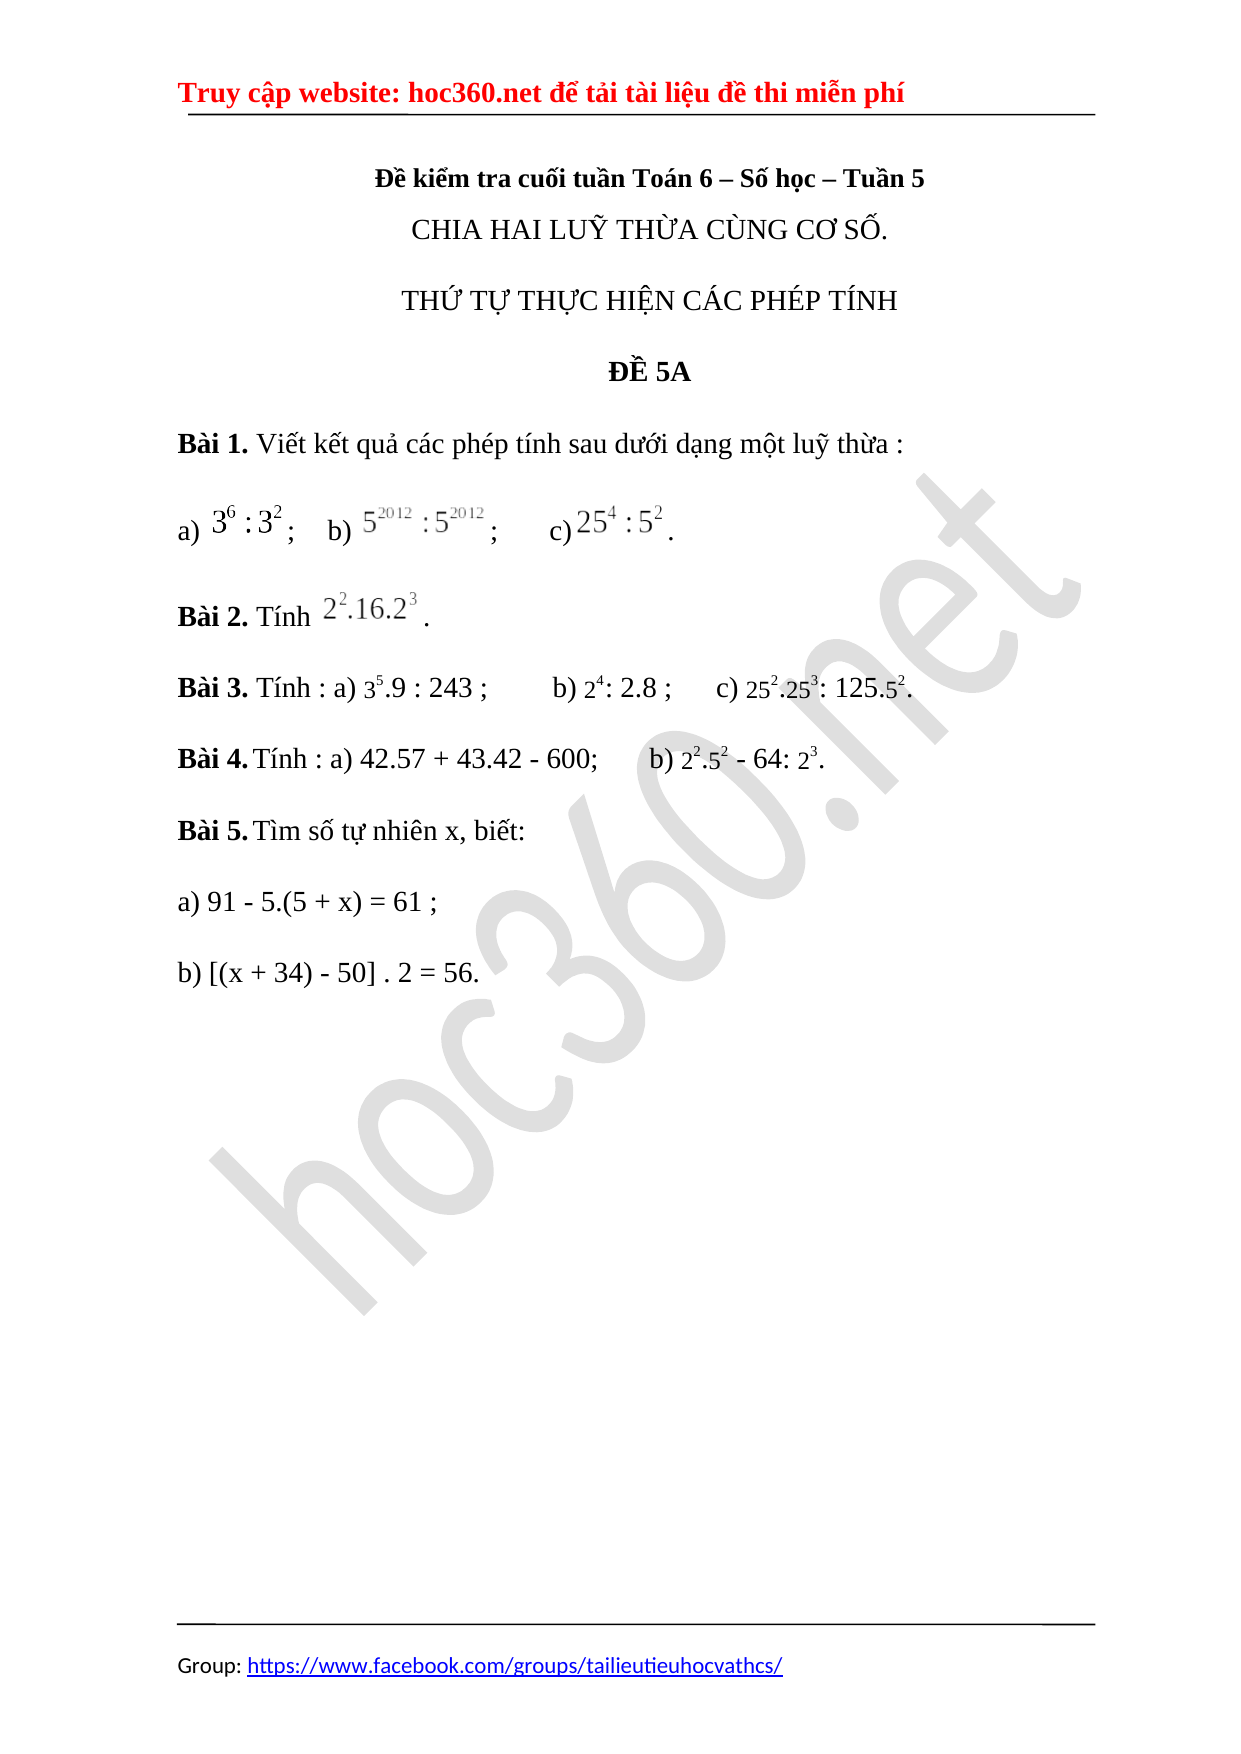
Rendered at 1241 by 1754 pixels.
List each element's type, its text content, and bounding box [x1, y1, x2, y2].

text CHIA HAI LUỸ THỪA CÙNG CƠ SỐ. [177, 212, 1122, 246]
text b) [(x + 34) - 50] . 2 = 56. [177, 955, 1122, 989]
text Bài 5. Tìm số tự nhiên x, biết: [177, 813, 1122, 846]
text Đề kiểm tra cuối tuần Toán 6 – Số học – Tuần 5 [177, 162, 1122, 194]
text Bài 4. Tính : a) 42.57 + 43.42 - 600; b) . - 64: . [177, 742, 1122, 775]
text ĐỀ 5A [177, 354, 1122, 388]
text Bài 1. Viết kết quả các phép tính sau dưới dạng một luỹ thừa : [177, 426, 1122, 459]
text Bài 3. Tính : a) .9 : 243 ; b) : 2.8 ; c) .: 125.. [177, 671, 1122, 704]
text a) ; b) ; c). [177, 497, 1122, 547]
text THỨ TỰ THỰC HIỆN CÁC PHÉP TÍNH [177, 283, 1122, 317]
text Bài 2. Tính . [177, 584, 1122, 633]
text a) 91 - 5.(5 + x) = 61 ; [177, 884, 1122, 917]
